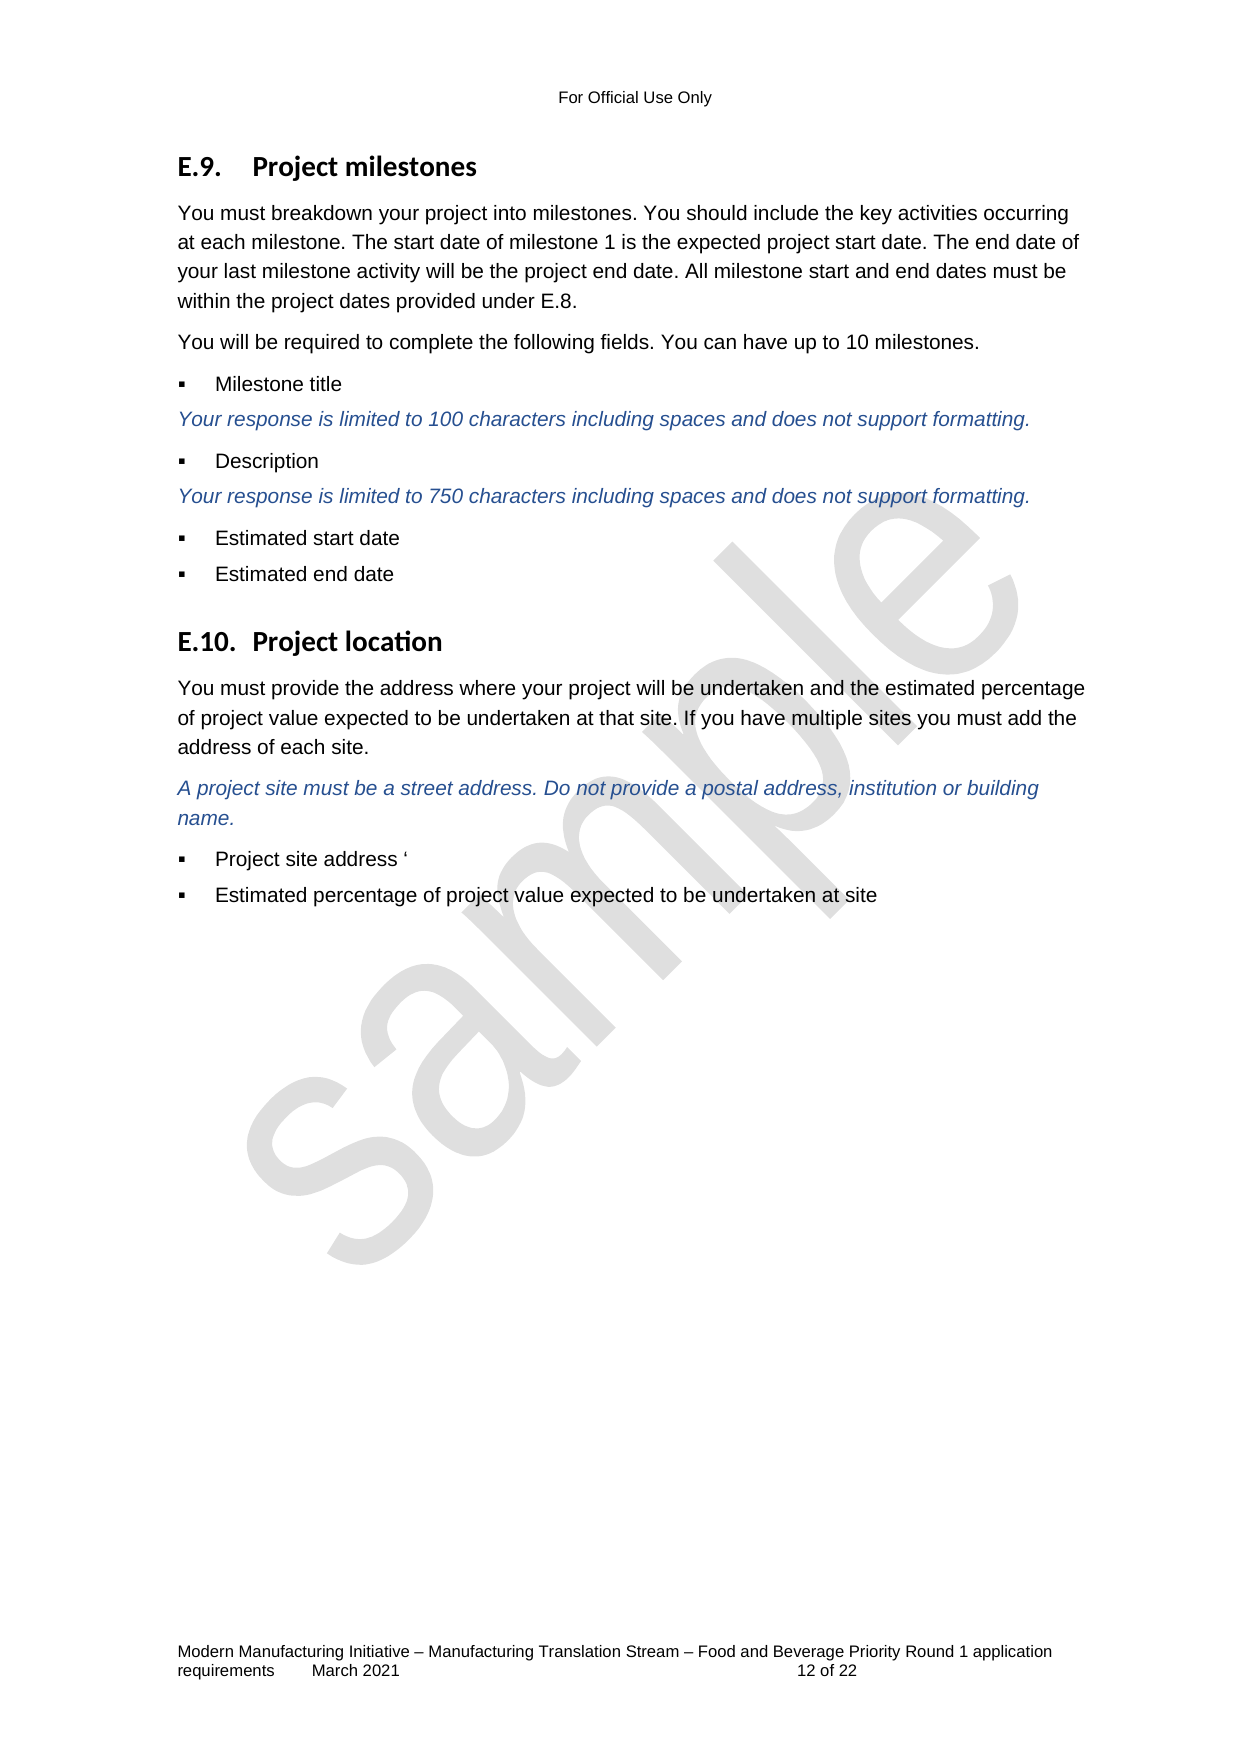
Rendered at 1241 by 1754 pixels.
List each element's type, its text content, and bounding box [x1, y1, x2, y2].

subtitle Project milestones [177, 148, 1092, 183]
list Estimated end date [177, 556, 1092, 585]
list Description [177, 444, 1092, 473]
list Estimated percentage of project value expected to be undertaken at site [177, 877, 1092, 906]
text You must provide the address where your project will be undertaken and the estimated percentage of project value expected to be undertaken at that site. If you have multiple sites you must add the address of each site. [177, 671, 1092, 758]
list Project site address ‘ [177, 842, 1092, 871]
list Milestone title [177, 367, 1092, 396]
subtitle Project location [177, 623, 1092, 658]
text Your response is limited to 750 characters including spaces and does not support formatting. [177, 479, 1092, 508]
text You will be required to complete the following fields. You can have up to 10 milestones. [177, 325, 1092, 354]
list Estimated start date [177, 521, 1092, 550]
text Your response is limited to 100 characters including spaces and does not support formatting. [177, 402, 1092, 431]
text You must breakdown your project into milestones. You should include the key activities occurring at each milestone. The start date of milestone 1 is the expected project start date. The end date of your last milestone activity will be the project end date. All milestone start and end dates must be within the project dates provided under E.8. [177, 196, 1092, 312]
text A project site must be a street address. Do not provide a postal address, institution or building name. [177, 771, 1092, 829]
